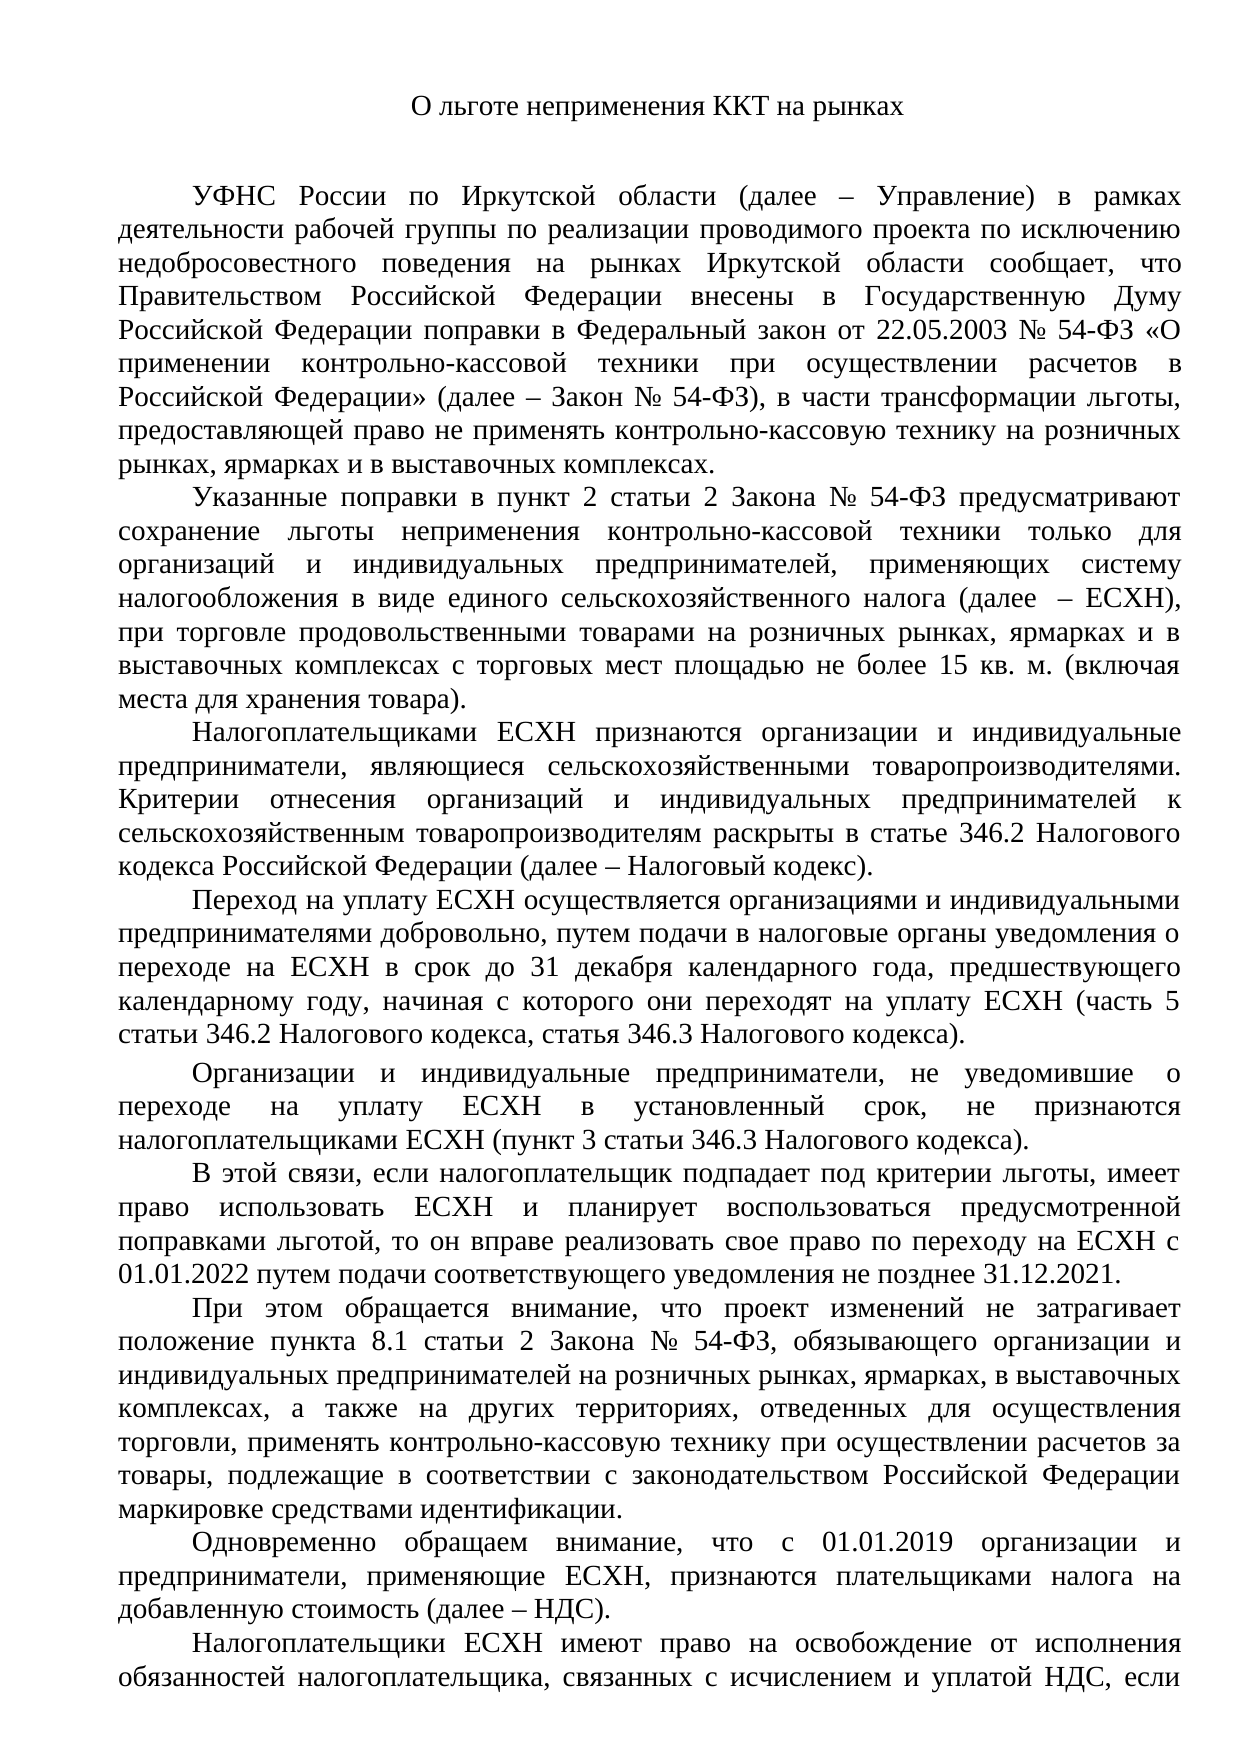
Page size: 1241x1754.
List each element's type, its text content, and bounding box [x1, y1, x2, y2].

text Одновременно обращаем внимание, что с 01.01.2019 организации и предприниматели, применяющие ЕСХН, признаются плательщиками налога на добавленную стоимость (далее – НДС). [118, 1524, 1181, 1625]
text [118, 1625, 1181, 1692]
text Переход на уплату ЕСХН осуществляется организациями и индивидуальными предпринимателями добровольно, путем подачи в налоговые органы уведомления о переходе на ЕСХН в срок до 31 декабря календарного года, предшествующего календарному году, начиная с которого они переходят на уплату ЕСХН (часть 5 статьи 346.2 Налогового кодекса, статья 346.3 Налогового кодекса). [118, 882, 1181, 1050]
text Налогоплательщиками ЕСХН признаются организации и индивидуальные предприниматели, являющиеся сельскохозяйственными товаропроизводителями. Критерии отнесения организаций и индивидуальных предпринимателей к сельскохозяйственным товаропроизводителям раскрыты в статье 346.2 Налогового кодекса Российской Федерации (далее – Налоговый кодекс). [118, 714, 1181, 882]
text УФНС России по Иркутской области (далее – Управление) в рамках деятельности рабочей группы по реализации проводимого проекта по исключению недобросовестного поведения на рынках Иркутской области сообщает, что Правительством Российской Федерации внесены в Государственную Думу Российской Федерации поправки в Федеральный закон от 22.05.2003 № 54-ФЗ «О применении контрольно-кассовой техники при осуществлении расчетов в Российской Федерации» (далее – Закон № 54-ФЗ), в части трансформации льготы, предоставляющей право не применять контрольно-кассовую технику на розничных рынках, ярмарках и в выставочных комплексах. [118, 178, 1182, 479]
text При этом обращается внимание, что проект изменений не затрагивает положение пункта 8.1 статьи 2 Закона № 54-ФЗ, обязывающего организации и индивидуальных предпринимателей на розничных рынках, ярмарках, в выставочных комплексах, а также на других территориях, отведенных для осуществления торговли, применять контрольно-кассовую технику при осуществлении расчетов за товары, подлежащие в соответствии с законодательством Российской Федерации маркировке средствами идентификации. [118, 1290, 1181, 1524]
text Указанные поправки в пункт 2 статьи 2 Закона № 54-ФЗ предусматривают сохранение льготы неприменения контрольно-кассовой техники только для организаций и индивидуальных предпринимателей, применяющих систему налогообложения в виде единого сельскохозяйственного налога (далее – ЕСХН), при торговле продовольственными товарами на розничных рынках, ярмарках и в выставочных комплексах с торговых мест площадью не более 15 кв. м. (включая места для хранения товара). [118, 479, 1182, 714]
text О льготе неприменения ККТ на рынках [122, 88, 1192, 122]
text В этой связи, если налогоплательщик подпадает под критерии льготы, имеет право использовать ЕСХН и планирует воспользоваться предусмотренной поправками льготой, то он вправе реализовать свое право по переходу на ЕСХН с 01.01.2022 путем подачи соответствующего уведомления не позднее 31.12.2021. [118, 1156, 1181, 1290]
text Организации и индивидуальные предприниматели, не уведомившие о переходе на уплату ЕСХН в установленный срок, не признаются налогоплательщиками ЕСХН (пункт 3 статьи 346.3 Налогового кодекса). [118, 1055, 1181, 1155]
